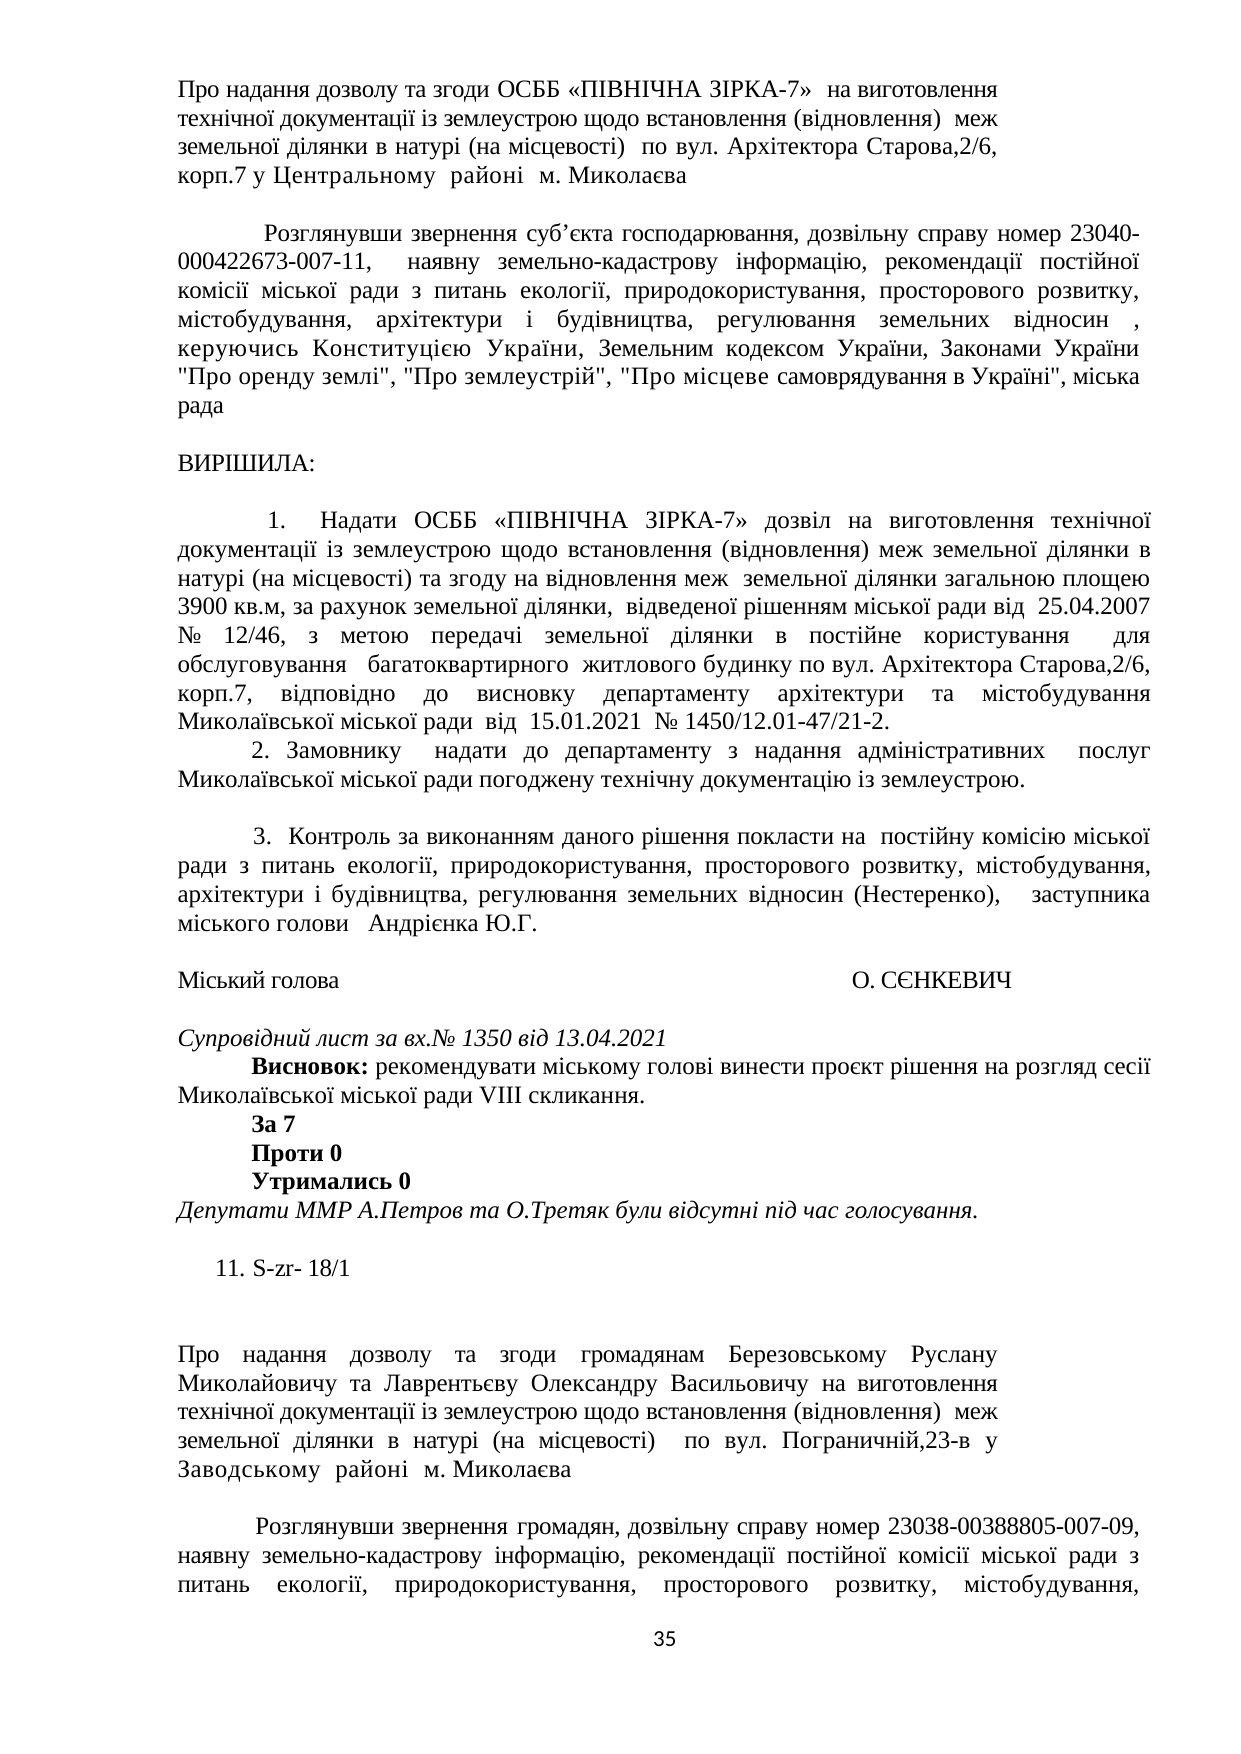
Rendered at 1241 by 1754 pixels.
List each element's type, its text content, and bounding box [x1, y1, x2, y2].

list S-zr- 18/1 [215, 1253, 1152, 1281]
text ВИРІШИЛА: [177, 448, 1152, 476]
text Про надання дозволу та згоди ОСББ «ПІВНІЧНА ЗІРКА-7» на виготовлення технічної документації із землеустрою щодо встановлення (відновлення) меж земельної ділянки в натурі (на місцевості) по вул. Архітектора Старова,2/6, корп.7 у Центральному районі м. Миколаєва [177, 74, 998, 189]
text Утримались 0 [177, 1166, 1152, 1195]
text Міський голова О. СЄНКЕВИЧ [177, 965, 1152, 994]
text Депутати ММР А.Петров та О.Третяк були відсутні під час голосування. [177, 1195, 1152, 1224]
text 3. Контроль за виконанням даного рішення покласти на постійну комісію міської ради з питань екології, природокористування, просторового розвитку, містобудування, архітектури і будівництва, регулювання земельних відносин (Нестеренко), заступника міського голови Андрієнка Ю.Г. [177, 821, 1152, 936]
text 1. Надати ОСББ «ПІВНІЧНА ЗІРКА-7» дозвіл на виготовлення технічної документації із землеустрою щодо встановлення (відновлення) меж земельної ділянки в натурі (на місцевості) та згоду на відновлення меж земельної ділянки загальною площею 3900 кв.м, за рахунок земельної ділянки, відведеної рішенням міської ради від 25.04.2007 № 12/46, з метою передачі земельної ділянки в постійне користування для обслуговування багатоквартирного житлового будинку по вул. Архітектора Старова,2/6, корп.7, відповідно до висновку департаменту архітектури та містобудування Миколаївської міської ради від 15.01.2021 № 1450/12.01-47/21-2. [177, 505, 1152, 735]
text 2. Замовнику надати до департаменту з надання адміністративних послуг Миколаївської міської ради погоджену технічну документацію із землеустрою. [177, 735, 1152, 793]
text Розглянувши звернення суб’єкта господарювання, дозвільну справу номер 23040-000422673-007-11, наявну земельно-кадастрову інформацію, рекомендації постійної комісії міської ради з питань екології, природокористування, просторового розвитку, містобудування, архітектури і будівництва, регулювання земельних відносин , керуючись Конституцією України, Земельним кодексом України, Законами України "Про оренду землі", "Про землеустрій", "Про місцеве самоврядування в Україні", міська рада [177, 218, 1140, 419]
text Про надання дозволу та згоди громадянам Березовському Руслану Миколайовичу та Лаврентьєву Олександру Васильовичу на виготовлення технічної документації із землеустрою щодо встановлення (відновлення) меж земельної ділянки в натурі (на місцевості) по вул. Пограничній,23-в у Заводському районі м. Миколаєва [177, 1339, 998, 1483]
text Висновок: рекомендувати міському голові винести проєкт рішення на розгляд сесії Миколаївської міської ради VIII скликання. [177, 1051, 1152, 1109]
text За 7 [177, 1109, 1152, 1138]
text Проти 0 [177, 1138, 1152, 1166]
text Супровідний лист за вх.№ 1350 від 13.04.2021 [177, 1023, 1152, 1051]
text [177, 1511, 1140, 1598]
